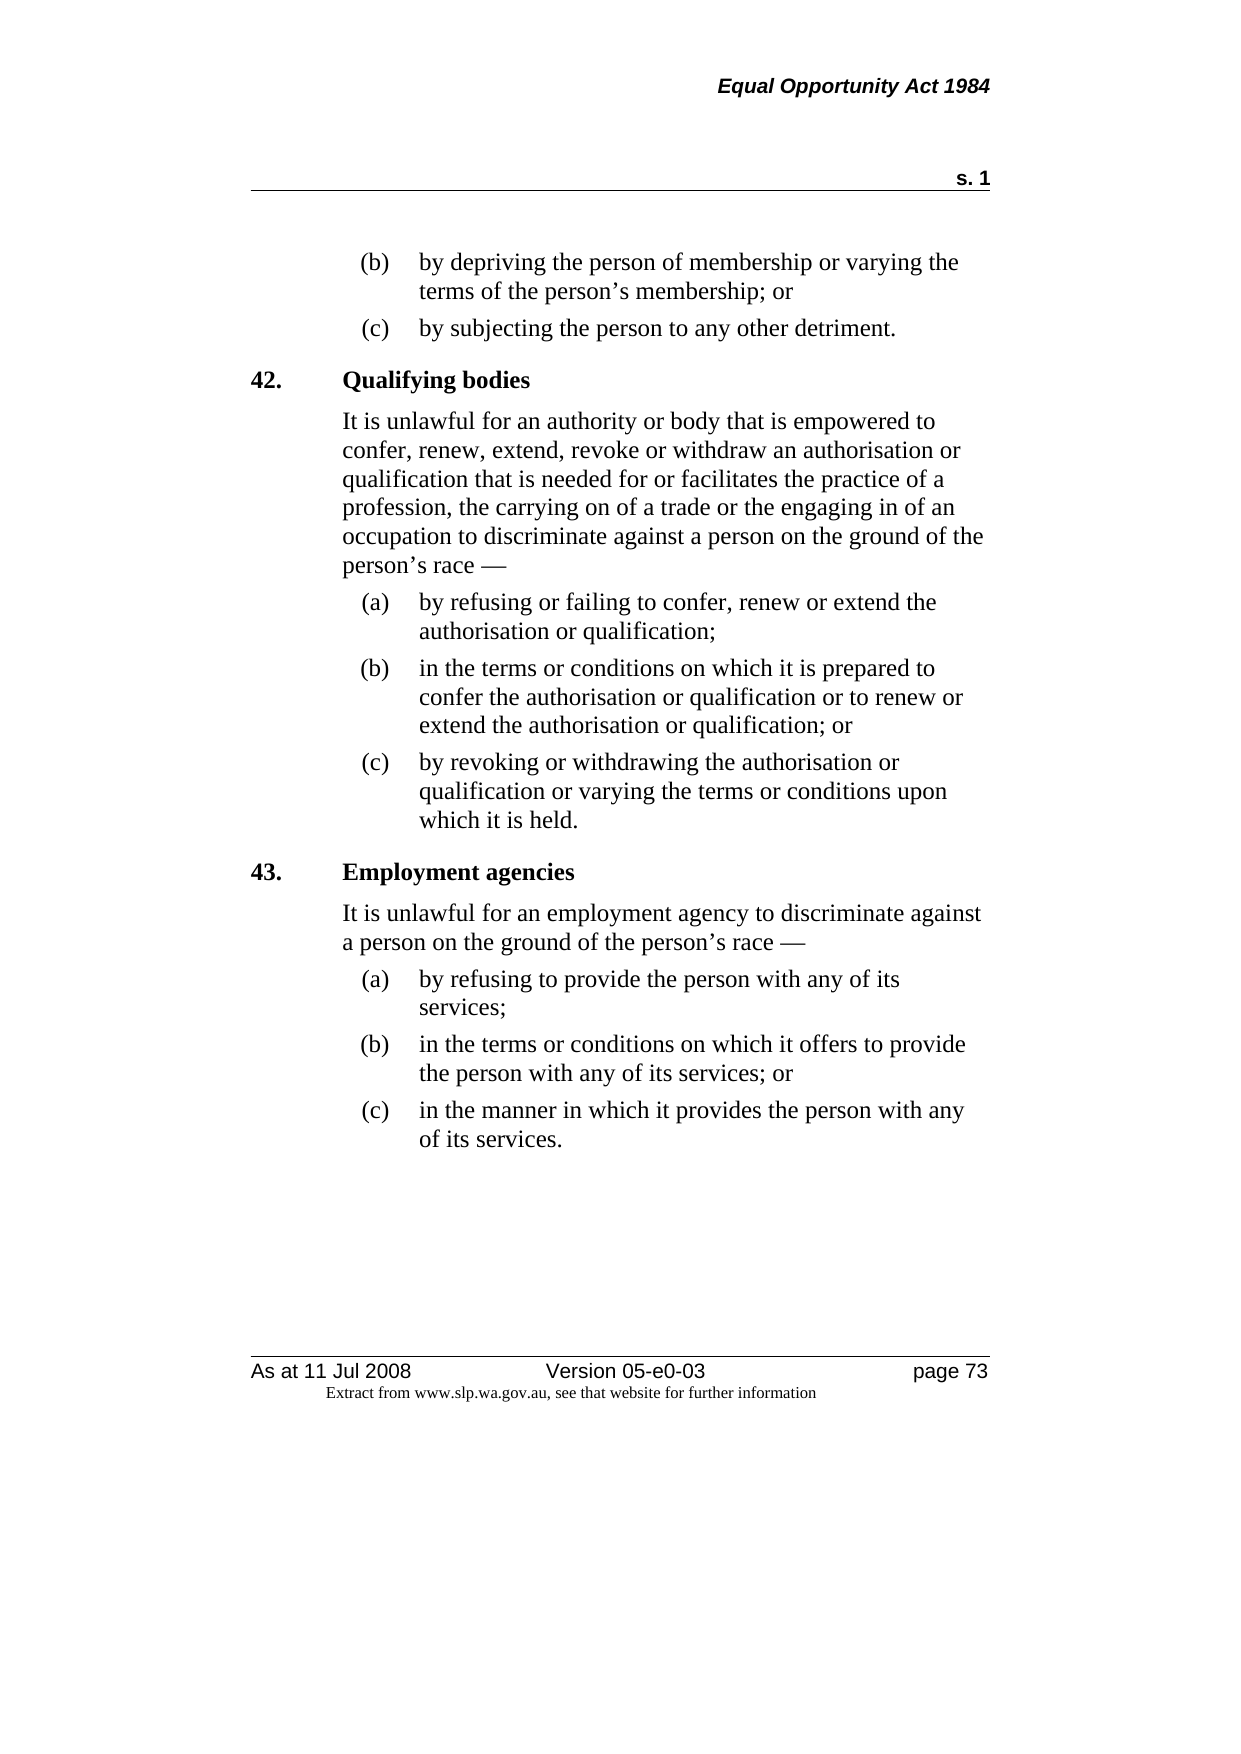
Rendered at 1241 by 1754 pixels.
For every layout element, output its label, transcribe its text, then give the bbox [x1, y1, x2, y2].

text (a) by refusing or failing to confer, renew or extend the authorisation or qualification; [251, 587, 990, 644]
text (c) by revoking or withdrawing the authorisation or qualification or varying the terms or conditions upon which it is held. [251, 747, 990, 834]
text (a) by refusing to provide the person with any of its services; [251, 964, 990, 1021]
subtitle 43. Employment agencies [251, 857, 990, 885]
text It is unlawful for an authority or body that is empowered to confer, renew, extend, revoke or withdraw an authorisation or qualification that is needed for or facilitates the practice of a profession, the carrying on of a trade or the engaging in of an occupation to discriminate against a person on the ground of the person’s race — [251, 406, 990, 579]
text (c) in the manner in which it provides the person with any of its services. [251, 1095, 990, 1153]
text (b) in the terms or conditions on which it offers to provide the person with any of its services; or [251, 1029, 990, 1087]
subtitle 42. Qualifying bodies [251, 365, 990, 394]
text It is unlawful for an employment agency to discriminate against a person on the ground of the person’s race — [251, 898, 990, 955]
text (c) by subjecting the person to any other detriment. [251, 313, 990, 342]
text (b) in the terms or conditions on which it is prepared to confer the authorisation or qualification or to renew or extend the authorisation or qualification; or [251, 653, 990, 739]
text (b) by depriving the person of membership or varying the terms of the person’s membership; or [251, 247, 990, 305]
